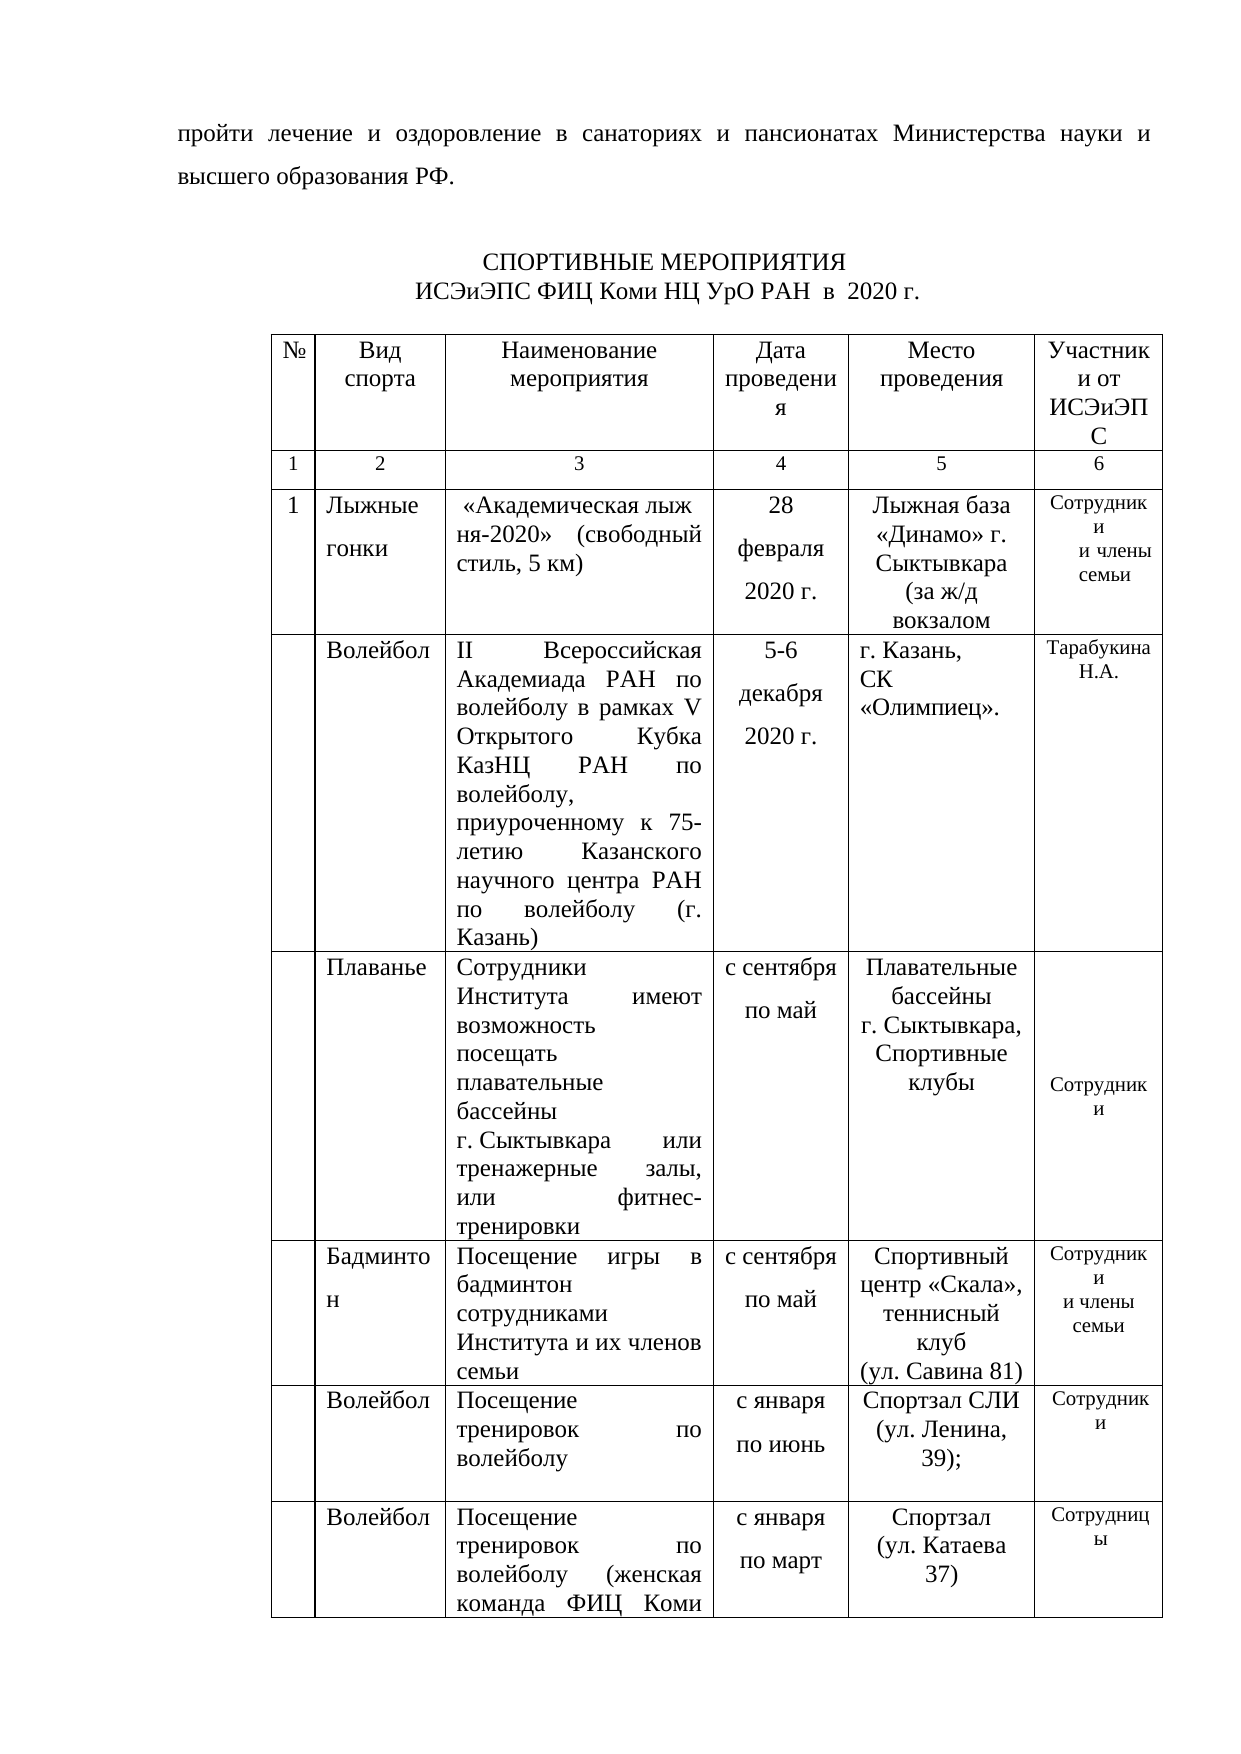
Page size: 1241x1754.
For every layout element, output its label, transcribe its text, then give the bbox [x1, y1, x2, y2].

table_cell [272, 1241, 314, 1384]
table_cell [272, 1386, 314, 1501]
table_header Вид спорта [316, 335, 445, 450]
table_cell [272, 952, 314, 1240]
table_cell с января по март [714, 1502, 848, 1617]
table_cell Тарабукина Н.А. [1035, 635, 1162, 951]
table_header № [272, 335, 314, 450]
text СПОРТИВНЫЕ МЕРОПРИЯТИЯ [177, 247, 1152, 276]
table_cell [446, 1502, 713, 1617]
table_cell II Всероссийская Академиада РАН по волейболу в рамках V Открытого Кубка КазНЦ РАН по волейболу, приуроченному к 75-летию Казанского научного центра РАН по волейболу (г. Казань) [446, 635, 713, 951]
table_cell Сотрудники и члены семьи [1035, 490, 1162, 634]
table_cell Спортзал СЛИ (ул. Ленина, 39); [849, 1386, 1034, 1501]
table_cell с января по июнь [714, 1386, 848, 1501]
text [177, 118, 1152, 190]
table_cell Сотрудницы [1035, 1502, 1162, 1617]
table_cell Лыжные гонки [316, 490, 445, 634]
table_cell Бадминтон [316, 1241, 445, 1384]
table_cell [849, 1502, 1034, 1617]
table_cell Плаванье [316, 952, 445, 1240]
table_cell Посещение игры в бадминтон сотрудниками Института и их членов семьи [446, 1241, 713, 1384]
table_cell Волейбол [316, 1386, 445, 1501]
table_header Место проведения [849, 335, 1034, 450]
table_cell 6 [1035, 451, 1162, 489]
table_cell 3 [446, 451, 713, 489]
table_cell г. Казань, СК «Олимпиец». [849, 635, 1034, 951]
table_cell Сотрудники [1035, 952, 1162, 1240]
table_cell 5-6 декабря 2020 г. [714, 635, 848, 951]
table_cell Плавательные бассейны г. Сыктывкара, Спортивные клубы [849, 952, 1034, 1240]
table_cell 28 февраля 2020 г. [714, 490, 848, 634]
table_cell Сотрудники и члены семьи [1035, 1241, 1162, 1384]
table_cell [272, 1502, 314, 1617]
table_cell с сентября по май [714, 1241, 848, 1384]
text ИСЭиЭПС ФИЦ Коми НЦ УрО РАН в 2020 г. [177, 276, 1152, 305]
table_cell [272, 635, 314, 951]
table_cell 1 [272, 490, 314, 634]
table_cell 1 [272, 451, 314, 489]
table_cell Спортивный центр «Скала», теннисный клуб (ул. Савина 81) [849, 1241, 1034, 1384]
table_header Участники от ИСЭиЭПС [1035, 335, 1162, 450]
table_header Дата проведения [714, 335, 848, 450]
table_cell 5 [849, 451, 1034, 489]
table_cell Лыжная база «Динамо» г. Сыктывкара (за ж/д вокзалом [849, 490, 1034, 634]
table_cell 4 [714, 451, 848, 489]
table_cell Сотрудники Института имеют возможность посещать плавательные бассейны г. Сыктывкара или тренажерные залы, или фитнес-тренировки [446, 952, 713, 1240]
table_header Наименование мероприятия [446, 335, 713, 450]
table_cell Посещение тренировок по волейболу [446, 1386, 713, 1501]
table_cell 2 [316, 451, 445, 489]
table_cell Волейбол [316, 635, 445, 951]
table_cell Волейбол [316, 1502, 445, 1617]
table_cell «Академическая лыжня-2020» (свободный стиль, ) [446, 490, 713, 634]
table_cell с сентября по май [714, 952, 848, 1240]
table_cell Сотрудники [1035, 1386, 1162, 1501]
